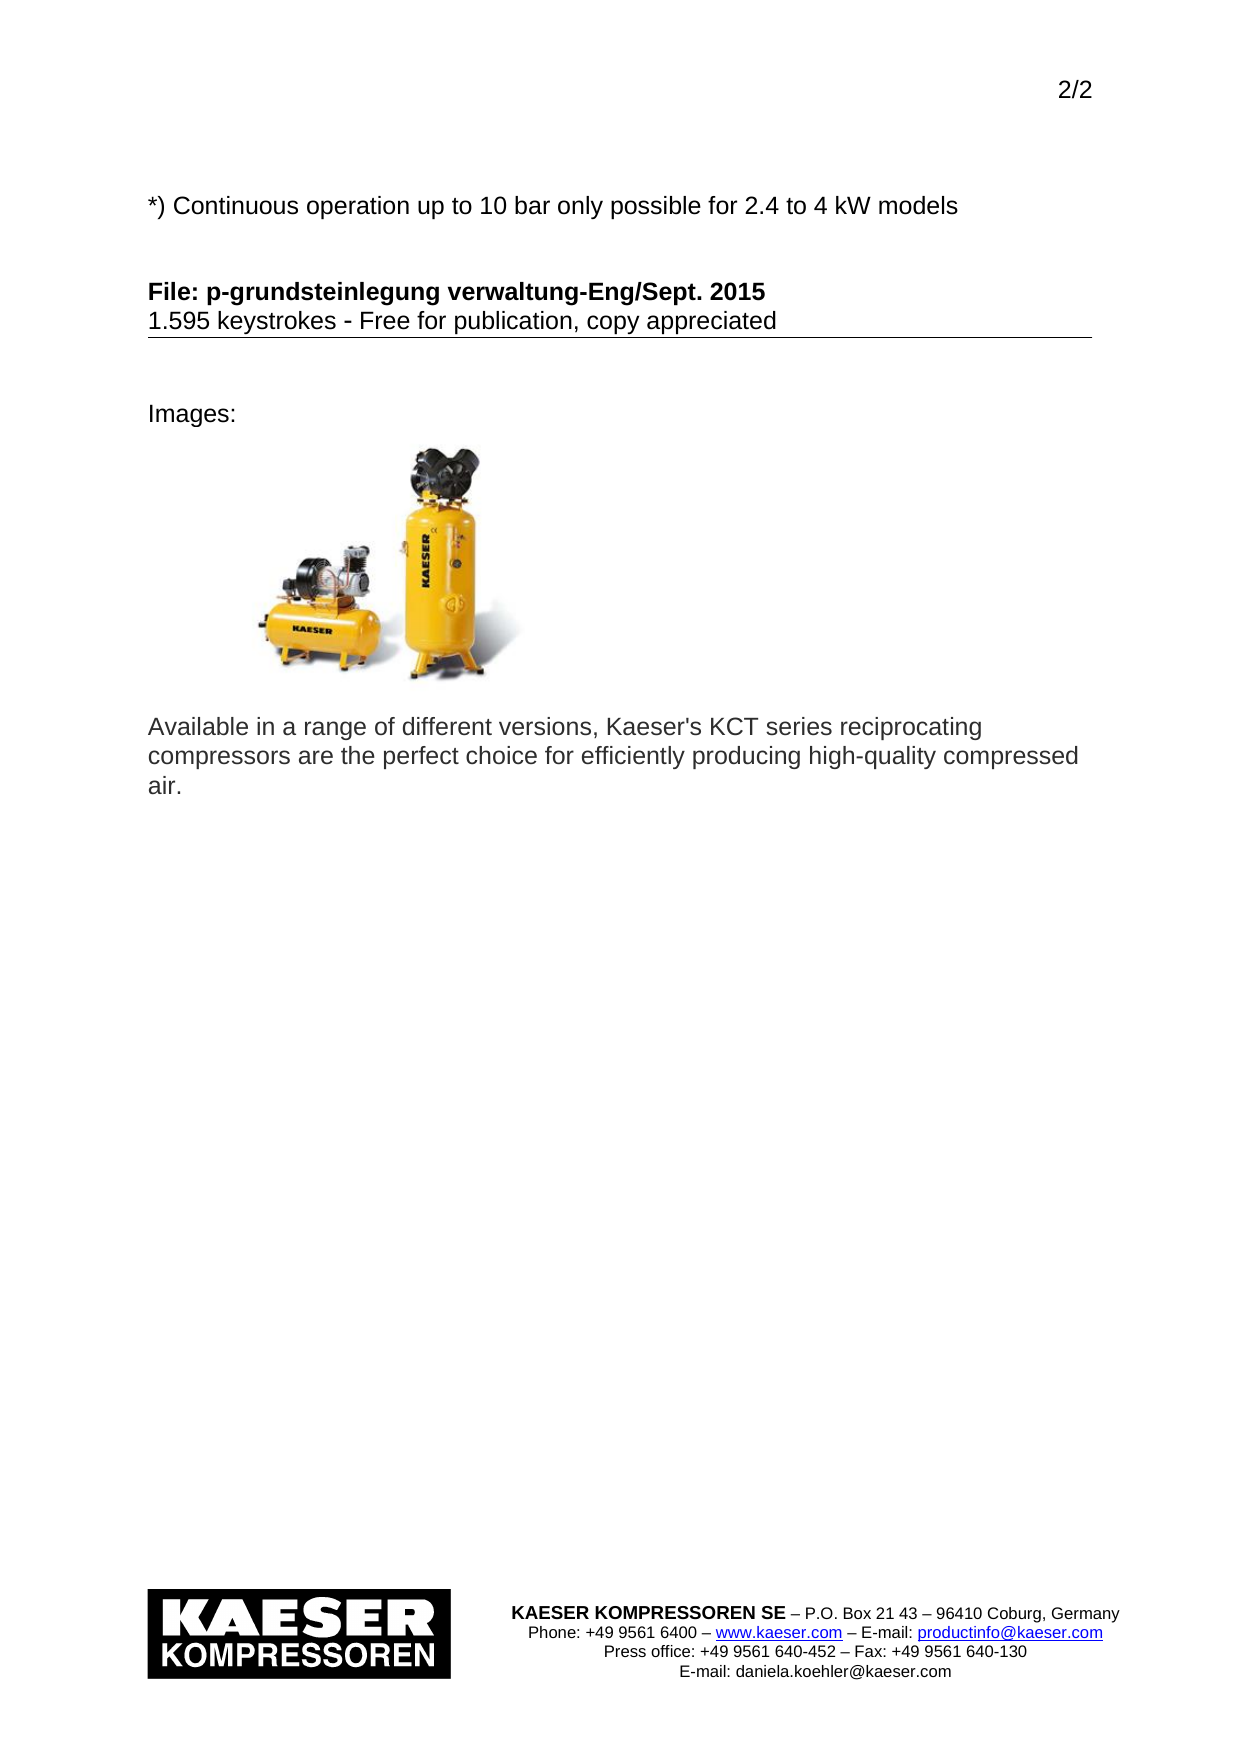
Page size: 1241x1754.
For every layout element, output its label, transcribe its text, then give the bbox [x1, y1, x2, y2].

text 1.595 keystrokes  Free for publication, copy appreciated [148, 306, 1092, 337]
text Images: [148, 383, 1092, 428]
text Available in a range of different versions, Kaeser's KCT series reciprocating compressors are the perfect choice for efficiently producing high-quality compressed air. [148, 711, 1092, 800]
picture [147, 427, 652, 711]
text File: p-grundsteinlegung verwaltung-Eng/Sept. 2015 [148, 277, 1092, 306]
picture [147, 1589, 451, 1679]
